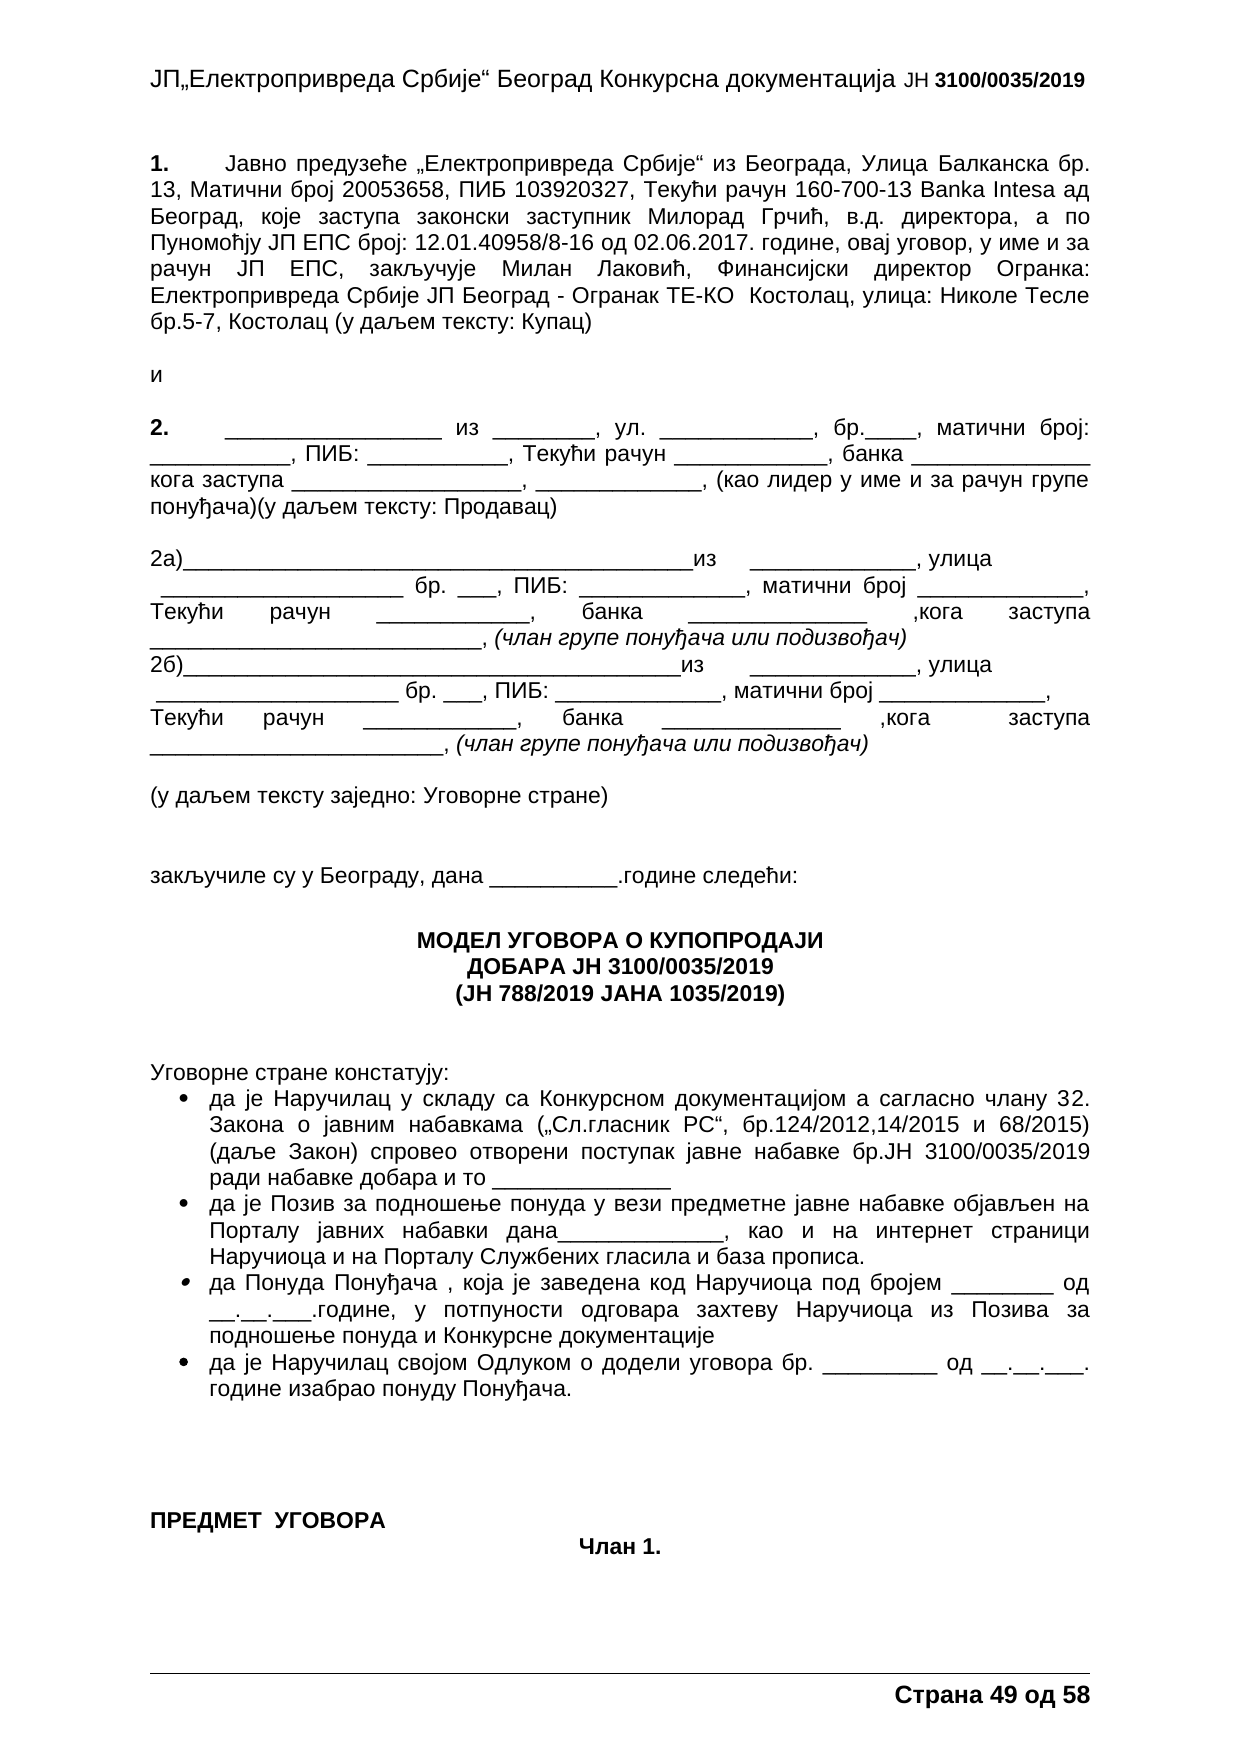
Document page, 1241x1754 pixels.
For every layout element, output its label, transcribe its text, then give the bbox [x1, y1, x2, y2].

text ПРЕДМЕТ УГОВОРА [150, 1507, 1090, 1533]
text (у даљем тексту заједно: Уговорне стране) [150, 782, 1090, 809]
list _________________ из ________, ул. ____________, бр.____, матични број: ___________, ПИБ: ___________, Текући рачун ____________, банка ______________ кога заступа __________________, _____________, (као лидер у име и за рачун групе понуђача)(у даљем тексту: Продавац) [150, 413, 1090, 519]
list да је Позив за подношење понуда у вези предметне јавне набавке објављен на Порталу јавних набавки дана_____________, као и на интернет страници Наручиоца и на Порталу Службених гласила и база прописа. [179, 1190, 1090, 1269]
text МОДЕЛ УГОВОРА О КУПОПРОДАЈИ [150, 927, 1090, 953]
text 2а)________________________________________из _____________, улица [150, 545, 1090, 572]
text и [150, 361, 1090, 387]
list Јавно предузеће „Електропривреда Србије“ из Београда, Улица Балканска бр. 13, Матични број 20053658, ПИБ 103920327, Текући рачун 160-700-13 Banka Intesа ад Београд, које заступа законски заступник Милорад Грчић, в.д. директора, а по Пуномоћју ЈП ЕПС број: 12.01.40958/8-16 од 02.06.2017. године, овај уговор, у име и за рачун ЈП ЕПС, закључује Милан Лаковић, Финансијски директор Огранка: Eлeктрoприврeдa Србиje ЈП Бeoгрaд - Огрaнaк ТЕ-КО Костолац, улица: Николе Тесле бр.5-7, Костолац (у даљем тексту: Купац) [150, 150, 1090, 334]
text ДОБАРА ЈН 3100/0035/2019 [150, 953, 1090, 979]
text закључиле су у Београду, дана __________.године следећи: [150, 862, 1090, 888]
text Уговорне стране констатују: [150, 1058, 1090, 1085]
text 2б)_______________________________________из _____________, улица [150, 651, 1090, 677]
list да је Наручилац својом Одлуком о додели уговора бр. _________ од __.__.___. године изабрао понуду Понуђача. [179, 1348, 1090, 1401]
list да је Наручилац у складу са Конкурсном документацијом а сагласно члану 32. Закона о јавним набавкама („Сл.гласник РС“, бр.124/2012,14/2015 и 68/2015) (даље Закон) спровео отворени поступак јавне набавке бр.ЈН 3100/0035/2019 ради набавке добара и то ______________ [179, 1085, 1090, 1190]
text ___________________ бр. ___, ПИБ: _____________, матични број _____________, [150, 677, 1090, 703]
text Члан 1. [150, 1533, 1090, 1559]
list да Понуда Понуђача , која је заведена код Наручиоца под бројем ________ од __.__.___.године, у потпуности одговара захтеву Наручиоца из Позива за подношење понуда и Конкурсне документације [179, 1269, 1090, 1348]
text (ЈН 788/2019 ЈАНА 1035/2019) [150, 979, 1090, 1006]
text Текући рачун ____________, банка ______________ ,кога заступа _______________________, (члан групе понуђача или подизвођач) [150, 703, 1090, 756]
text ___________________ бр. ___, ПИБ: _____________, матични број _____________, Текући рачун ____________, банка ______________ ,кога заступа __________________________, (члан групе понуђача или подизвођач) [150, 572, 1090, 651]
